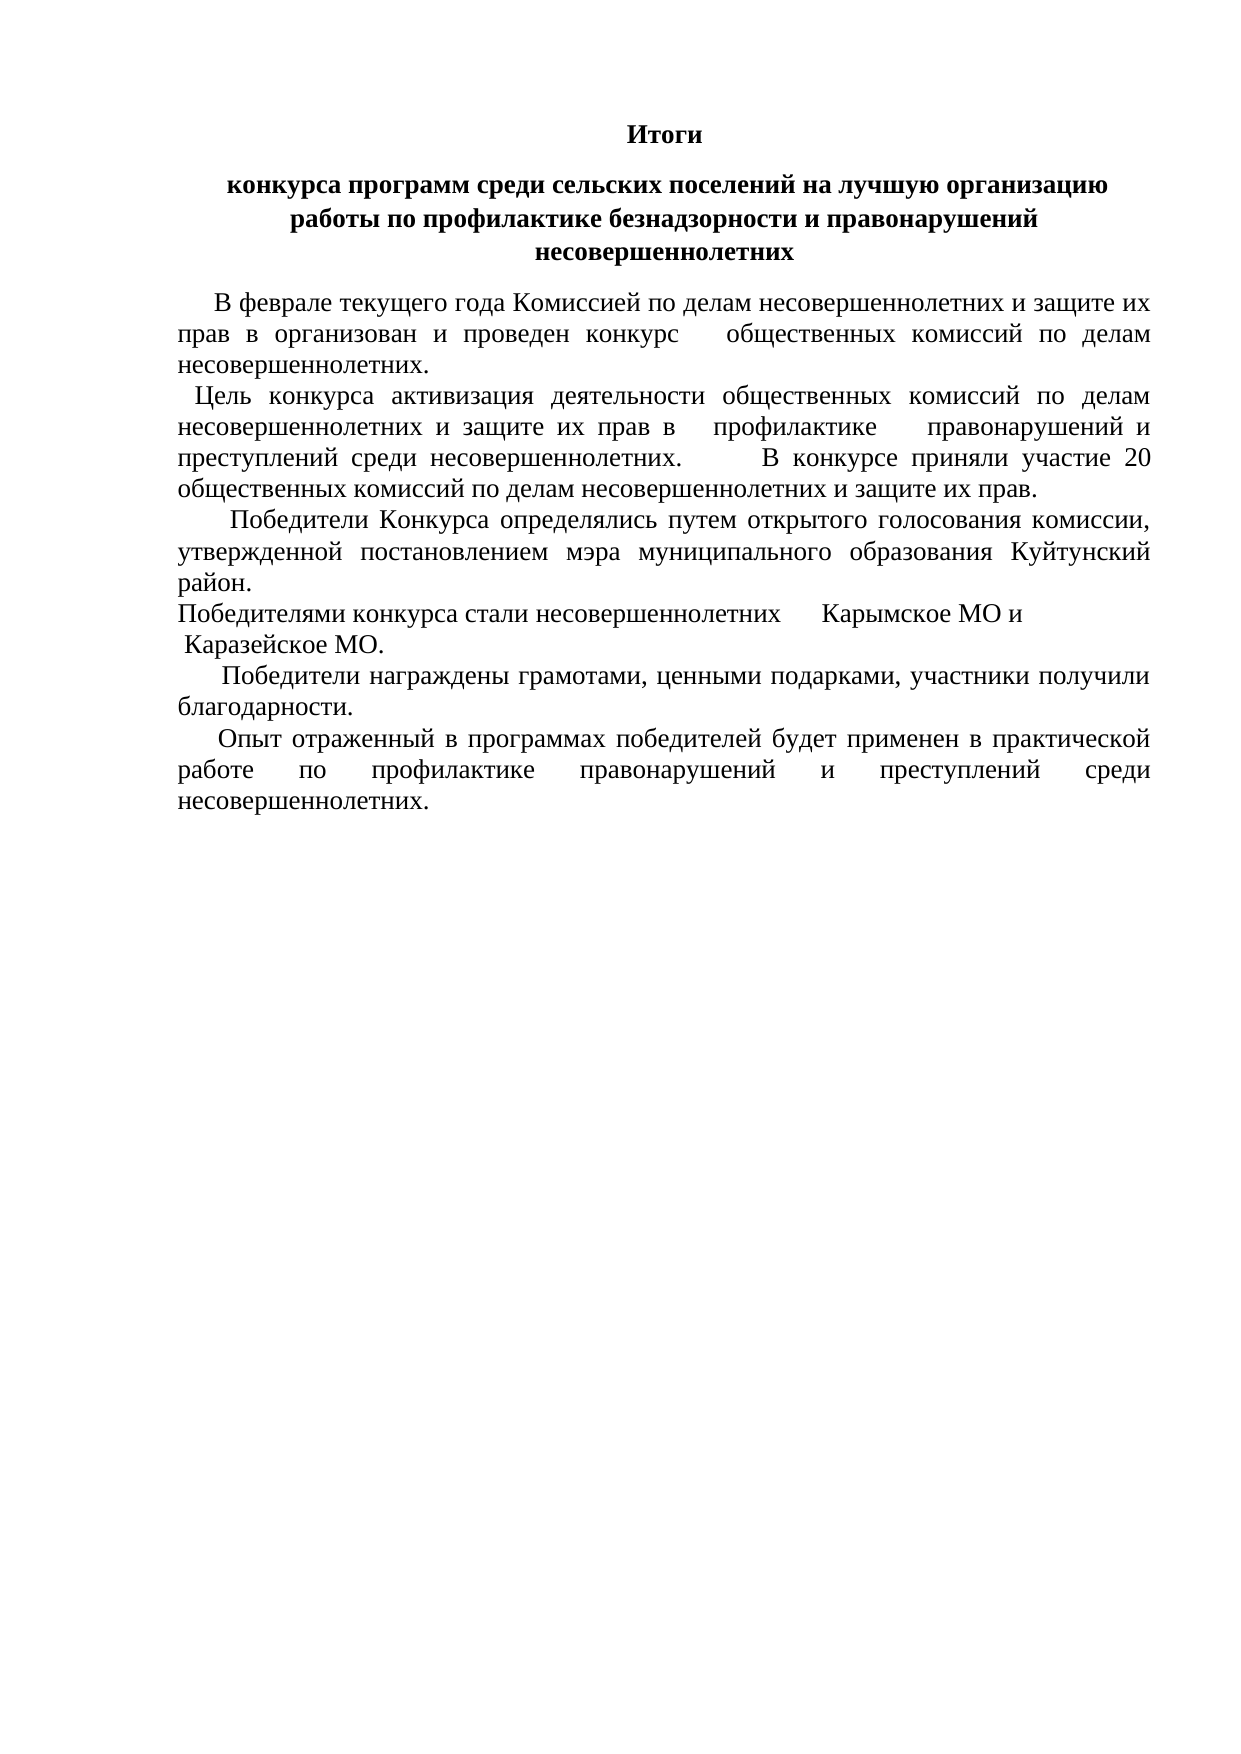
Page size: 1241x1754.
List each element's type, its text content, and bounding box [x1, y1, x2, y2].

text Цель конкурса активизация деятельности общественных комиссий по делам несовершеннолетних и защите их прав в профилактике правонарушений и преступлений среди несовершеннолетних. В конкурсе приняли участие 20 общественных комиссий по делам несовершеннолетних и защите их прав. [177, 379, 1152, 504]
text Победители награждены грамотами, ценными подарками, участники получили благодарности. [177, 659, 1152, 722]
text конкурса программ среди сельских поселений на лучшую организацию работы по профилактике безнадзорности и правонарушений несовершеннолетних [177, 168, 1152, 267]
text Итоги [177, 118, 1152, 149]
text Опыт отраженный в программах победителей будет применен в практической работе по профилактике правонарушений и преступлений среди несовершеннолетних. [177, 722, 1152, 815]
text Победители Конкурса определялись путем открытого голосования комиссии, утвержденной постановлением мэра муниципального образования Куйтунский район. [177, 504, 1152, 597]
text Победителями конкурса стали несовершеннолетних Карымское МО и [177, 597, 1152, 628]
text В феврале текущего года Комиссией по делам несовершеннолетних и защите их прав в организован и проведен конкурс общественных комиссий по делам несовершеннолетних. [177, 286, 1152, 379]
text Каразейское МО. [177, 628, 1152, 659]
